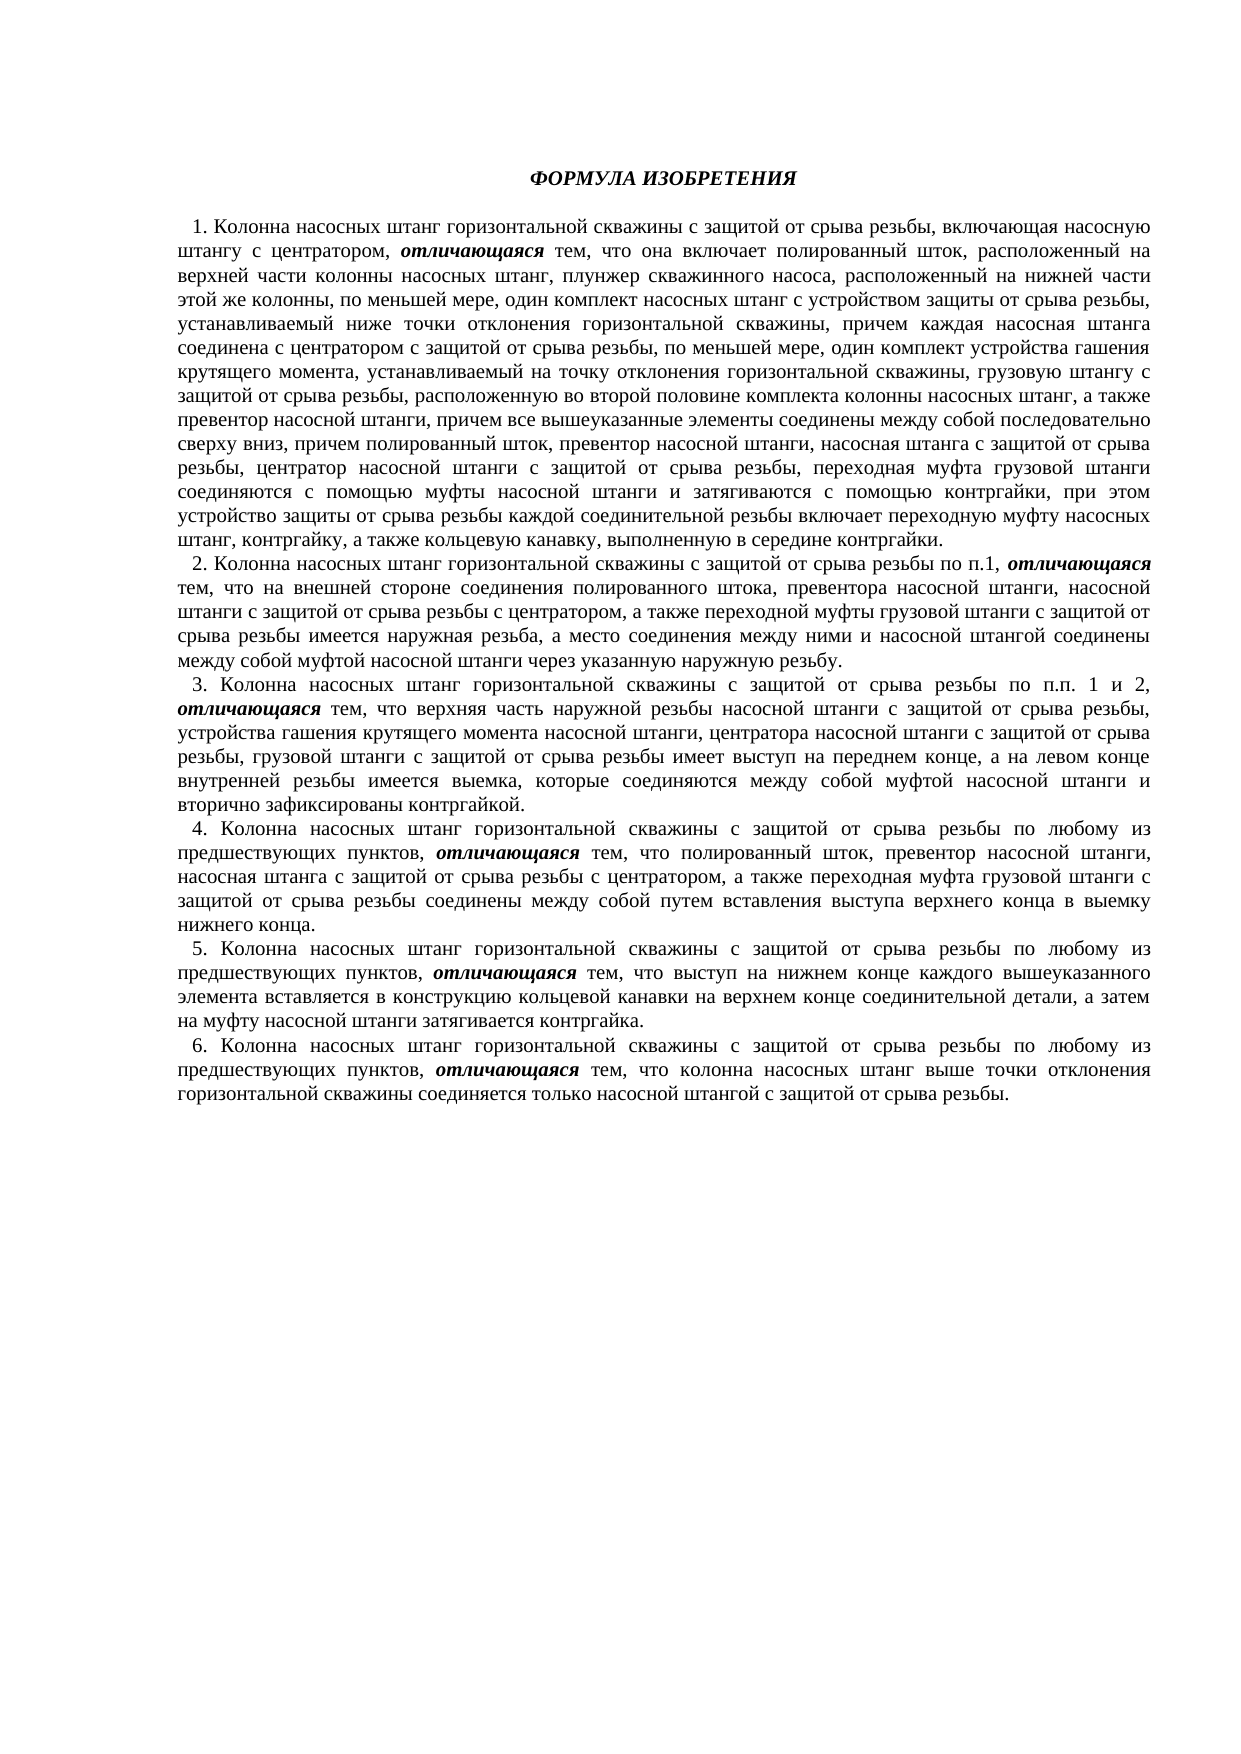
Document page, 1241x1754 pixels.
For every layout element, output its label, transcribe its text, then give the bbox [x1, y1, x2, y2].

text 5. Колонна насосных штанг горизонтальной скважины с защитой от срыва резьбы по любому из предшествующих пунктов, отличающаяся тем, что выступ на нижнем конце каждого вышеуказанного элемента вставляется в конструкцию кольцевой канавки на верхнем конце соединительной детали, а затем на муфту насосной штанги затягивается контргайка. [177, 936, 1152, 1032]
text 4. Колонна насосных штанг горизонтальной скважины с защитой от срыва резьбы по любому из предшествующих пунктов, отличающаяся тем, что полированный шток, превентор насосной штанги, насосная штанга с защитой от срыва резьбы с центратором, а также переходная муфта грузовой штанги с защитой от срыва резьбы соединены между собой путем вставления выступа верхнего конца в выемку нижнего конца. [177, 816, 1152, 936]
text 6. Колонна насосных штанг горизонтальной скважины с защитой от срыва резьбы по любому из предшествующих пунктов, отличающаяся тем, что колонна насосных штанг выше точки отклонения горизонтальной скважины соединяется только насосной штангой с защитой от срыва резьбы. [177, 1032, 1152, 1105]
text ФОРМУЛА ИЗОБРЕТЕНИЯ [177, 166, 1152, 190]
text 1. Колонна насосных штанг горизонтальной скважины с защитой от срыва резьбы, включающая насосную штангу с центратором, отличающаяся тем, что она включает полированный шток, расположенный на верхней части колонны насосных штанг, плунжер скважинного насоса, расположенный на нижней части этой же колонны, по меньшей мере, один комплект насосных штанг с устройством защиты от срыва резьбы, устанавливаемый ниже точки отклонения горизонтальной скважины, причем каждая насосная штанга соединена с центратором с защитой от срыва резьбы, по меньшей мере, один комплект устройства гашения крутящего момента, устанавливаемый на точку отклонения горизонтальной скважины, грузовую штангу с защитой от срыва резьбы, расположенную во второй половине комплекта колонны насосных штанг, а также превентор насосной штанги, причем все вышеуказанные элементы соединены между собой последовательно сверху вниз, причем полированный шток, превентор насосной штанги, насосная штанга с защитой от срыва резьбы, центратор насосной штанги с защитой от срыва резьбы, переходная муфта грузовой штанги соединяются с помощью муфты насосной штанги и затягиваются с помощью контргайки, при этом устройство защиты от срыва резьбы каждой соединительной резьбы включает переходную муфту насосных штанг, контргайку, а также кольцевую канавку, выполненную в середине контргайки. [177, 214, 1152, 551]
text 2. Колонна насосных штанг горизонтальной скважины с защитой от срыва резьбы по п.1, отличающаяся тем, что на внешней стороне соединения полированного штока, превентора насосной штанги, насосной штанги с защитой от срыва резьбы с центратором, а также переходной муфты грузовой штанги с защитой от срыва резьбы имеется наружная резьба, а место соединения между ними и насосной штангой соединены между собой муфтой насосной штанги через указанную наружную резьбу. [177, 551, 1152, 672]
text 3. Колонна насосных штанг горизонтальной скважины с защитой от срыва резьбы по п.п. 1 и 2, отличающаяся тем, что верхняя часть наружной резьбы насосной штанги с защитой от срыва резьбы, устройства гашения крутящего момента насосной штанги, центратора насосной штанги с защитой от срыва резьбы, грузовой штанги с защитой от срыва резьбы имеет выступ на переднем конце, а на левом конце внутренней резьбы имеется выемка, которые соединяются между собой муфтой насосной штанги и вторично зафиксированы контргайкой. [177, 672, 1152, 816]
